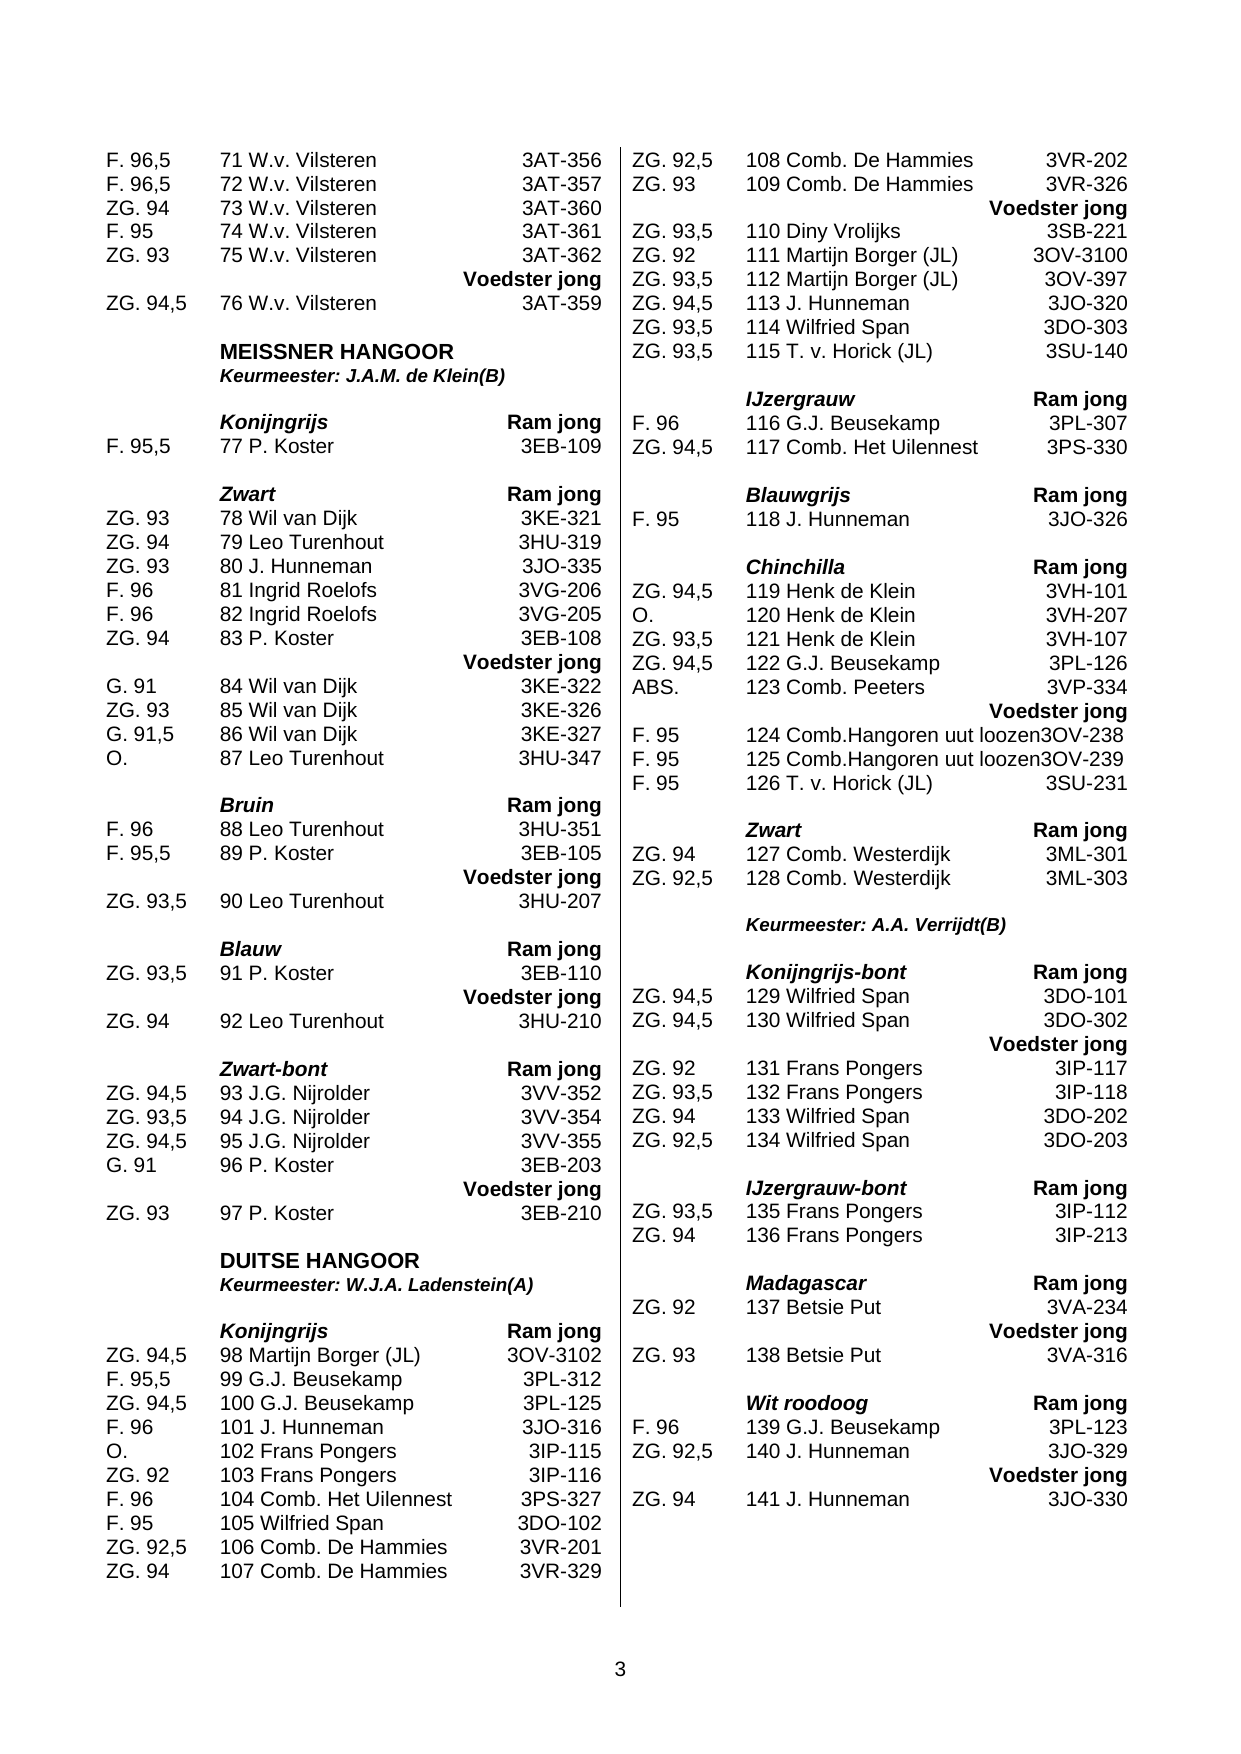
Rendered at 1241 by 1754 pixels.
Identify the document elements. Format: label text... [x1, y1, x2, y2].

text Konijngrijs Ram jong [106, 1319, 608, 1343]
text F. 96 139 G.J. Beusekamp 3PL-123 [632, 1415, 1134, 1439]
text G. 91 84 Wil van Dijk 3KE-322 [106, 673, 608, 697]
text ZG. 93,5 94 J.G. Nijrolder 3VV-354 [106, 1105, 608, 1129]
text ZG. 93,5 114 Wilfried Span 3DO-303 [632, 315, 1134, 339]
text Voedster jong [632, 1319, 1134, 1343]
text ZG. 94 141 J. Hunneman 3JO-330 [632, 1487, 1134, 1511]
text Konijngrijs-bont Ram jong [632, 960, 1134, 984]
text ZG. 94 107 Comb. De Hammies 3VR-329 [106, 1559, 608, 1583]
text Zwart-bont Ram jong [106, 1057, 608, 1081]
text F. 96 81 Ingrid Roelofs 3VG-206 [106, 578, 608, 602]
text F. 96,5 72 W.v. Vilsteren 3AT-357 [106, 171, 608, 195]
text ABS. 123 Comb. Peeters 3VP-334 [632, 674, 1134, 698]
text Voedster jong [106, 1177, 608, 1201]
text F. 96 116 G.J. Beusekamp 3PL-307 [632, 411, 1134, 435]
text Voedster jong [106, 985, 608, 1009]
text ZG. 92,5 128 Comb. Westerdijk 3ML-303 [632, 866, 1134, 890]
text ZG. 94 92 Leo Turenhout 3HU-210 [106, 1009, 608, 1033]
text MEISSNER HANGOOR [106, 339, 608, 364]
text ZG. 94 83 P. Koster 3EB-108 [106, 626, 608, 649]
text ZG. 93 75 W.v. Vilsteren 3AT-362 [106, 243, 608, 267]
text ZG. 94 127 Comb. Westerdijk 3ML-301 [632, 842, 1134, 866]
text ZG. 94,5 93 J.G. Nijrolder 3VV-352 [106, 1081, 608, 1105]
text F. 95 124 Comb.Hangoren uut loozen3OV-238 [632, 722, 1134, 746]
text ZG. 92,5 140 J. Hunneman 3JO-329 [632, 1439, 1134, 1463]
text F. 96 104 Comb. Het Uilennest 3PS-327 [106, 1487, 608, 1511]
text Voedster jong [632, 195, 1134, 219]
text F. 95 74 W.v. Vilsteren 3AT-361 [106, 219, 608, 243]
text ZG. 94,5 100 G.J. Beusekamp 3PL-125 [106, 1391, 608, 1415]
text ZG. 94,5 130 Wilfried Span 3DO-302 [632, 1008, 1134, 1032]
text F. 95,5 89 P. Koster 3EB-105 [106, 841, 608, 865]
text F. 95 118 J. Hunneman 3JO-326 [632, 507, 1134, 531]
text Bruin Ram jong [106, 793, 608, 817]
text ZG. 94,5 119 Henk de Klein 3VH-101 [632, 579, 1134, 603]
text ZG. 92 111 Martijn Borger (JL) 3OV-3100 [632, 243, 1134, 267]
text ZG. 94 136 Frans Pongers 3IP-213 [632, 1223, 1134, 1247]
text G. 91 96 P. Koster 3EB-203 [106, 1153, 608, 1177]
text G. 91,5 86 Wil van Dijk 3KE-327 [106, 721, 608, 745]
text ZG. 93,5 91 P. Koster 3EB-110 [106, 961, 608, 985]
text ZG. 93,5 90 Leo Turenhout 3HU-207 [106, 889, 608, 913]
text Zwart Ram jong [106, 482, 608, 506]
text ZG. 93 109 Comb. De Hammies 3VR-326 [632, 171, 1134, 195]
text F. 95,5 77 P. Koster 3EB-109 [106, 434, 608, 458]
text ZG. 94 79 Leo Turenhout 3HU-319 [106, 530, 608, 554]
text ZG. 93,5 112 Martijn Borger (JL) 3OV-397 [632, 267, 1134, 291]
text O. 102 Frans Pongers 3IP-115 [106, 1439, 608, 1463]
text Blauwgrijs Ram jong [632, 483, 1134, 507]
text Konijngrijs Ram jong [106, 410, 608, 434]
text ZG. 93,5 135 Frans Pongers 3IP-112 [632, 1199, 1134, 1223]
text ZG. 93,5 115 T. v. Horick (JL) 3SU-140 [632, 339, 1134, 363]
text F. 95 126 T. v. Horick (JL) 3SU-231 [632, 770, 1134, 794]
text ZG. 94 73 W.v. Vilsteren 3AT-360 [106, 195, 608, 219]
text ZG. 93 80 J. Hunneman 3JO-335 [106, 554, 608, 578]
text ZG. 92 103 Frans Pongers 3IP-116 [106, 1463, 608, 1487]
text F. 96 82 Ingrid Roelofs 3VG-205 [106, 602, 608, 626]
text Chinchilla Ram jong [632, 555, 1134, 579]
text ZG. 92,5 106 Comb. De Hammies 3VR-201 [106, 1535, 608, 1559]
text Wit roodoog Ram jong [632, 1391, 1134, 1415]
text Keurmeester: A.A. Verrijdt(B) [632, 914, 1134, 936]
text Voedster jong [106, 649, 608, 673]
text ZG. 92 131 Frans Pongers 3IP-117 [632, 1056, 1134, 1079]
text ZG. 93 138 Betsie Put 3VA-316 [632, 1343, 1134, 1367]
text ZG. 94,5 122 G.J. Beusekamp 3PL-126 [632, 651, 1134, 674]
text ZG. 93,5 121 Henk de Klein 3VH-107 [632, 627, 1134, 651]
text ZG. 94 133 Wilfried Span 3DO-202 [632, 1103, 1134, 1127]
text ZG. 94,5 98 Martijn Borger (JL) 3OV-3102 [106, 1343, 608, 1367]
text Voedster jong [632, 698, 1134, 722]
text IJzergrauw-bont Ram jong [632, 1175, 1134, 1199]
text ZG. 93 97 P. Koster 3EB-210 [106, 1201, 608, 1224]
text Voedster jong [632, 1032, 1134, 1056]
text F. 96,5 71 W.v. Vilsteren 3AT-356 [106, 147, 608, 171]
text O. 87 Leo Turenhout 3HU-347 [106, 745, 608, 769]
text ZG. 94,5 117 Comb. Het Uilennest 3PS-330 [632, 435, 1134, 459]
text ZG. 93 85 Wil van Dijk 3KE-326 [106, 697, 608, 721]
text ZG. 94,5 129 Wilfried Span 3DO-101 [632, 984, 1134, 1008]
text ZG. 92,5 108 Comb. De Hammies 3VR-202 [632, 147, 1134, 171]
text DUITSE HANGOOR [106, 1248, 608, 1274]
text Madagascar Ram jong [632, 1271, 1134, 1295]
text Keurmeester: J.A.M. de Klein(B) [106, 364, 608, 386]
text ZG. 92,5 134 Wilfried Span 3DO-203 [632, 1127, 1134, 1151]
text ZG. 94,5 95 J.G. Nijrolder 3VV-355 [106, 1129, 608, 1153]
text ZG. 92 137 Betsie Put 3VA-234 [632, 1295, 1134, 1319]
text IJzergrauw Ram jong [632, 387, 1134, 411]
text F. 95 125 Comb.Hangoren uut loozen3OV-239 [632, 746, 1134, 770]
text Voedster jong [106, 267, 608, 291]
text Keurmeester: W.J.A. Ladenstein(A) [106, 1274, 608, 1295]
text Voedster jong [106, 865, 608, 889]
text ZG. 93,5 132 Frans Pongers 3IP-118 [632, 1079, 1134, 1103]
text F. 96 88 Leo Turenhout 3HU-351 [106, 817, 608, 841]
text ZG. 93 78 Wil van Dijk 3KE-321 [106, 506, 608, 530]
text ZG. 94,5 76 W.v. Vilsteren 3AT-359 [106, 291, 608, 315]
text ZG. 94,5 113 J. Hunneman 3JO-320 [632, 291, 1134, 315]
text F. 96 101 J. Hunneman 3JO-316 [106, 1415, 608, 1439]
text Blauw Ram jong [106, 937, 608, 961]
text F. 95,5 99 G.J. Beusekamp 3PL-312 [106, 1367, 608, 1391]
text Voedster jong [632, 1463, 1134, 1487]
text ZG. 93,5 110 Diny Vrolijks 3SB-221 [632, 219, 1134, 243]
text F. 95 105 Wilfried Span 3DO-102 [106, 1511, 608, 1535]
text Zwart Ram jong [632, 818, 1134, 842]
text O. 120 Henk de Klein 3VH-207 [632, 603, 1134, 627]
